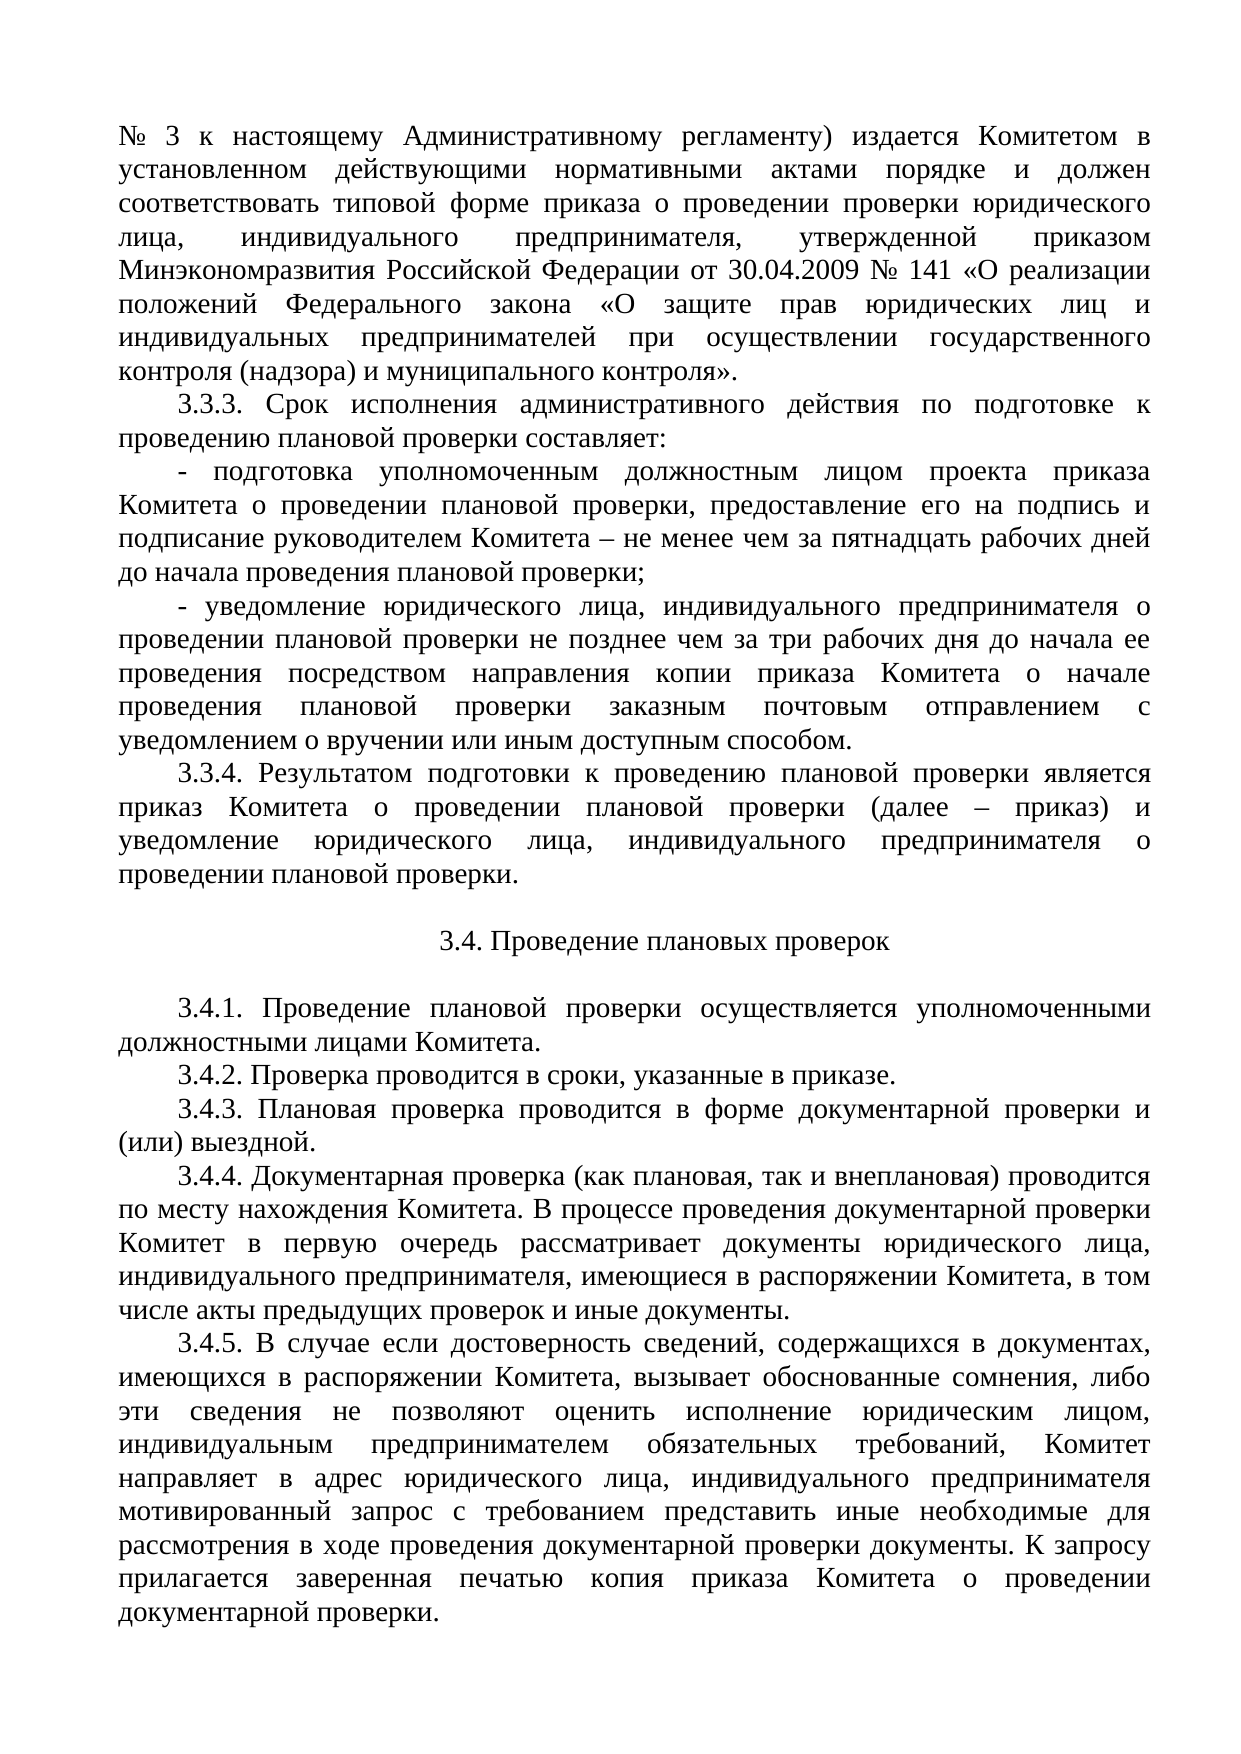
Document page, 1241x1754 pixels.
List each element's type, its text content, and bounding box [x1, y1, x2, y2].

text 3.3.4. Результатом подготовки к проведению плановой проверки является приказ Комитета о проведении плановой проверки (далее – приказ) и уведомление юридического лица, индивидуального предпринимателя о проведении плановой проверки. [118, 755, 1152, 889]
text 3.4. Проведение плановых проверок [118, 923, 1152, 957]
text 3.4.4. Документарная проверка (как плановая, так и внеплановая) проводится по месту нахождения Комитета. В процессе проведения документарной проверки Комитет в первую очередь рассматривает документы юридического лица, индивидуального предпринимателя, имеющиеся в распоряжении Комитета, в том числе акты предыдущих проверок и иные документы. [118, 1158, 1152, 1326]
text 3.4.3. Плановая проверка проводится в форме документарной проверки и (или) выездной. [118, 1091, 1152, 1158]
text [118, 118, 1152, 386]
text 3.3.3. Срок исполнения административного действия по подготовке к проведению плановой проверки составляет: [118, 386, 1152, 453]
text 3.4.5. В случае если достоверность сведений, содержащихся в документах, имеющихся в распоряжении Комитета, вызывает обоснованные сомнения, либо эти сведения не позволяют оценить исполнение юридическим лицом, индивидуальным предпринимателем обязательных требований, Комитет направляет в адрес юридического лица, индивидуального предпринимателя мотивированный запрос с требованием представить иные необходимые для рассмотрения в ходе проведения документарной проверки документы. К запросу прилагается заверенная печатью копия приказа Комитета о проведении документарной проверки. [118, 1326, 1152, 1627]
text - подготовка уполномоченным должностным лицом проекта приказа Комитета о проведении плановой проверки, предоставление его на подпись и подписание руководителем Комитета – не менее чем за пятнадцать рабочих дней до начала проведения плановой проверки; [118, 453, 1152, 588]
text 3.4.2. Проверка проводится в сроки, указанные в приказе. [118, 1057, 1152, 1091]
text - уведомление юридического лица, индивидуального предпринимателя о проведении плановой проверки не позднее чем за три рабочих дня до начала ее проведения посредством направления копии приказа Комитета о начале проведения плановой проверки заказным почтовым отправлением с уведомлением о вручении или иным доступным способом. [118, 588, 1152, 755]
text 3.4.1. Проведение плановой проверки осуществляется уполномоченными должностными лицами Комитета. [118, 990, 1152, 1057]
